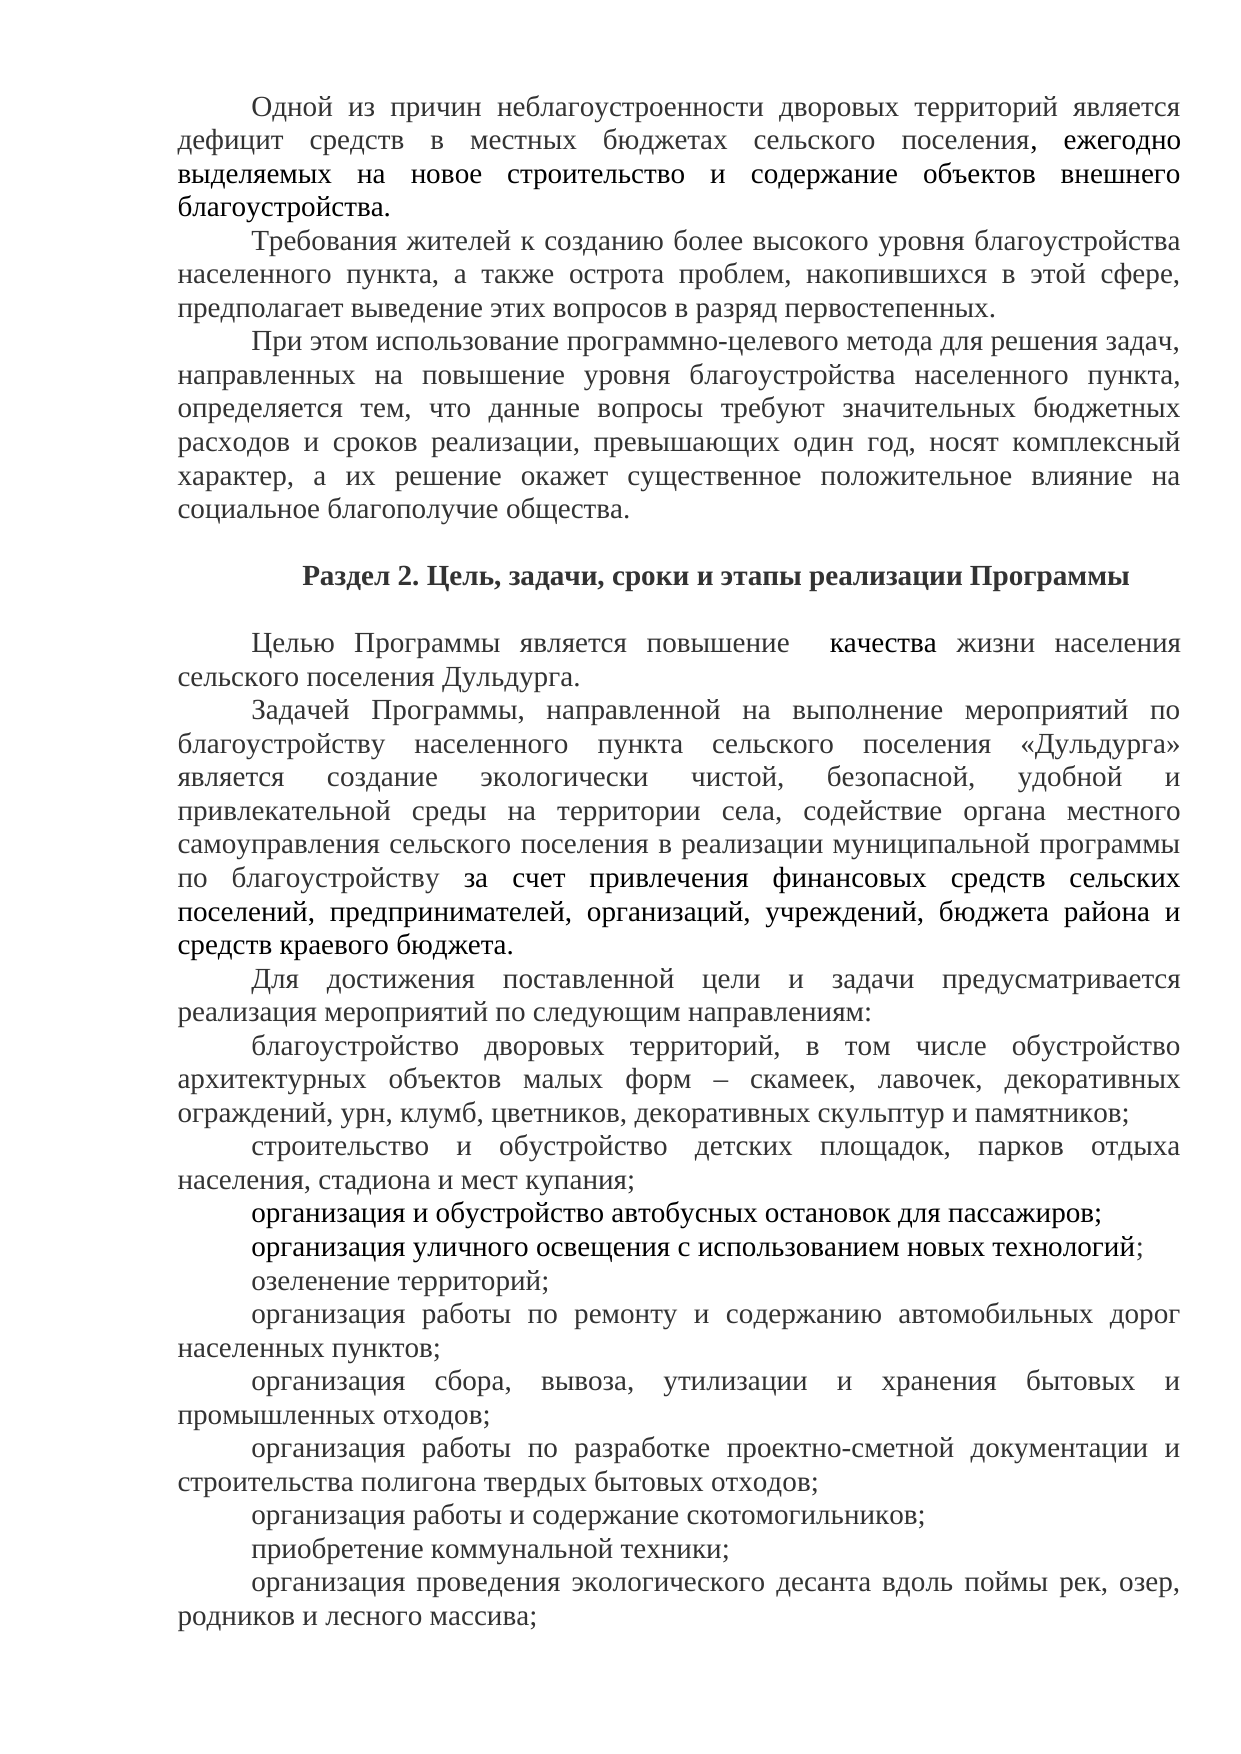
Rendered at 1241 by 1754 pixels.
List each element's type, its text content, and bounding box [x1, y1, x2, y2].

text организация работы по ремонту и содержанию автомобильных дорог населенных пунктов; [177, 1296, 1181, 1363]
text организация сбора, вывоза, утилизации и хранения бытовых и промышленных отходов; [177, 1363, 1181, 1430]
text Одной из причин неблагоустроенности дворовых территорий является дефицит средств в местных бюджетах сельского поселения, ежегодно выделяемых на новое строительство и содержание объектов внешнего благоустройства. [177, 89, 1181, 223]
text При этом использование программно-целевого метода для решения задач, направленных на повышение уровня благоустройства населенного пункта, определяется тем, что данные вопросы требуют значительных бюджетных расходов и сроков реализации, превышающих один год, носят комплексный характер, а их решение окажет существенное положительное влияние на социальное благополучие общества. [177, 323, 1181, 525]
text организация работы по разработке проектно-сметной документации и строительства полигона твердых бытовых отходов; [177, 1430, 1181, 1497]
text благоустройство дворовых территорий, в том числе обустройство архитектурных объектов малых форм – скамеек, лавочек, декоративных ограждений, урн, клумб, цветников, декоративных скульптур и памятников; [177, 1028, 1181, 1128]
text организация проведения экологического десанта вдоль поймы рек, озер, родников и лесного массива; [177, 1564, 1181, 1632]
text Требования жителей к созданию более высокого уровня благоустройства населенного пункта, а также острота проблем, накопившихся в этой сфере, предполагает выведение этих вопросов в разряд первостепенных. [177, 223, 1181, 323]
text Для достижения поставленной цели и задачи предусматривается реализация мероприятий по следующим направлениям: [177, 961, 1181, 1028]
text Задачей Программы, направленной на выполнение мероприятий по благоустройству населенного пункта сельского поселения «Дульдурга» является создание экологически чистой, безопасной, удобной и привлекательной среды на территории села, содействие органа местного самоуправления сельского поселения в реализации муниципальной программы по благоустройству за счет привлечения финансовых средств сельских поселений, предпринимателей, организаций, учреждений, бюджета района и средств краевого бюджета. [177, 692, 1181, 961]
text строительство и обустройство детских площадок, парков отдыха населения, стадиона и мест купания; [177, 1128, 1181, 1196]
text Целью Программы является повышение качества жизни населения сельского поселения Дульдурга. [177, 625, 1181, 692]
text организация уличного освещения с использованием новых технологий; [177, 1229, 1181, 1263]
text приобретение коммунальной техники; [177, 1531, 1181, 1564]
text Раздел 2. Цель, задачи, сроки и этапы реализации Программы [177, 558, 1181, 592]
text озеленение территорий; [177, 1263, 1181, 1296]
text организация работы и содержание скотомогильников; [177, 1497, 1181, 1531]
text организация и обустройство автобусных остановок для пассажиров; [177, 1196, 1181, 1229]
